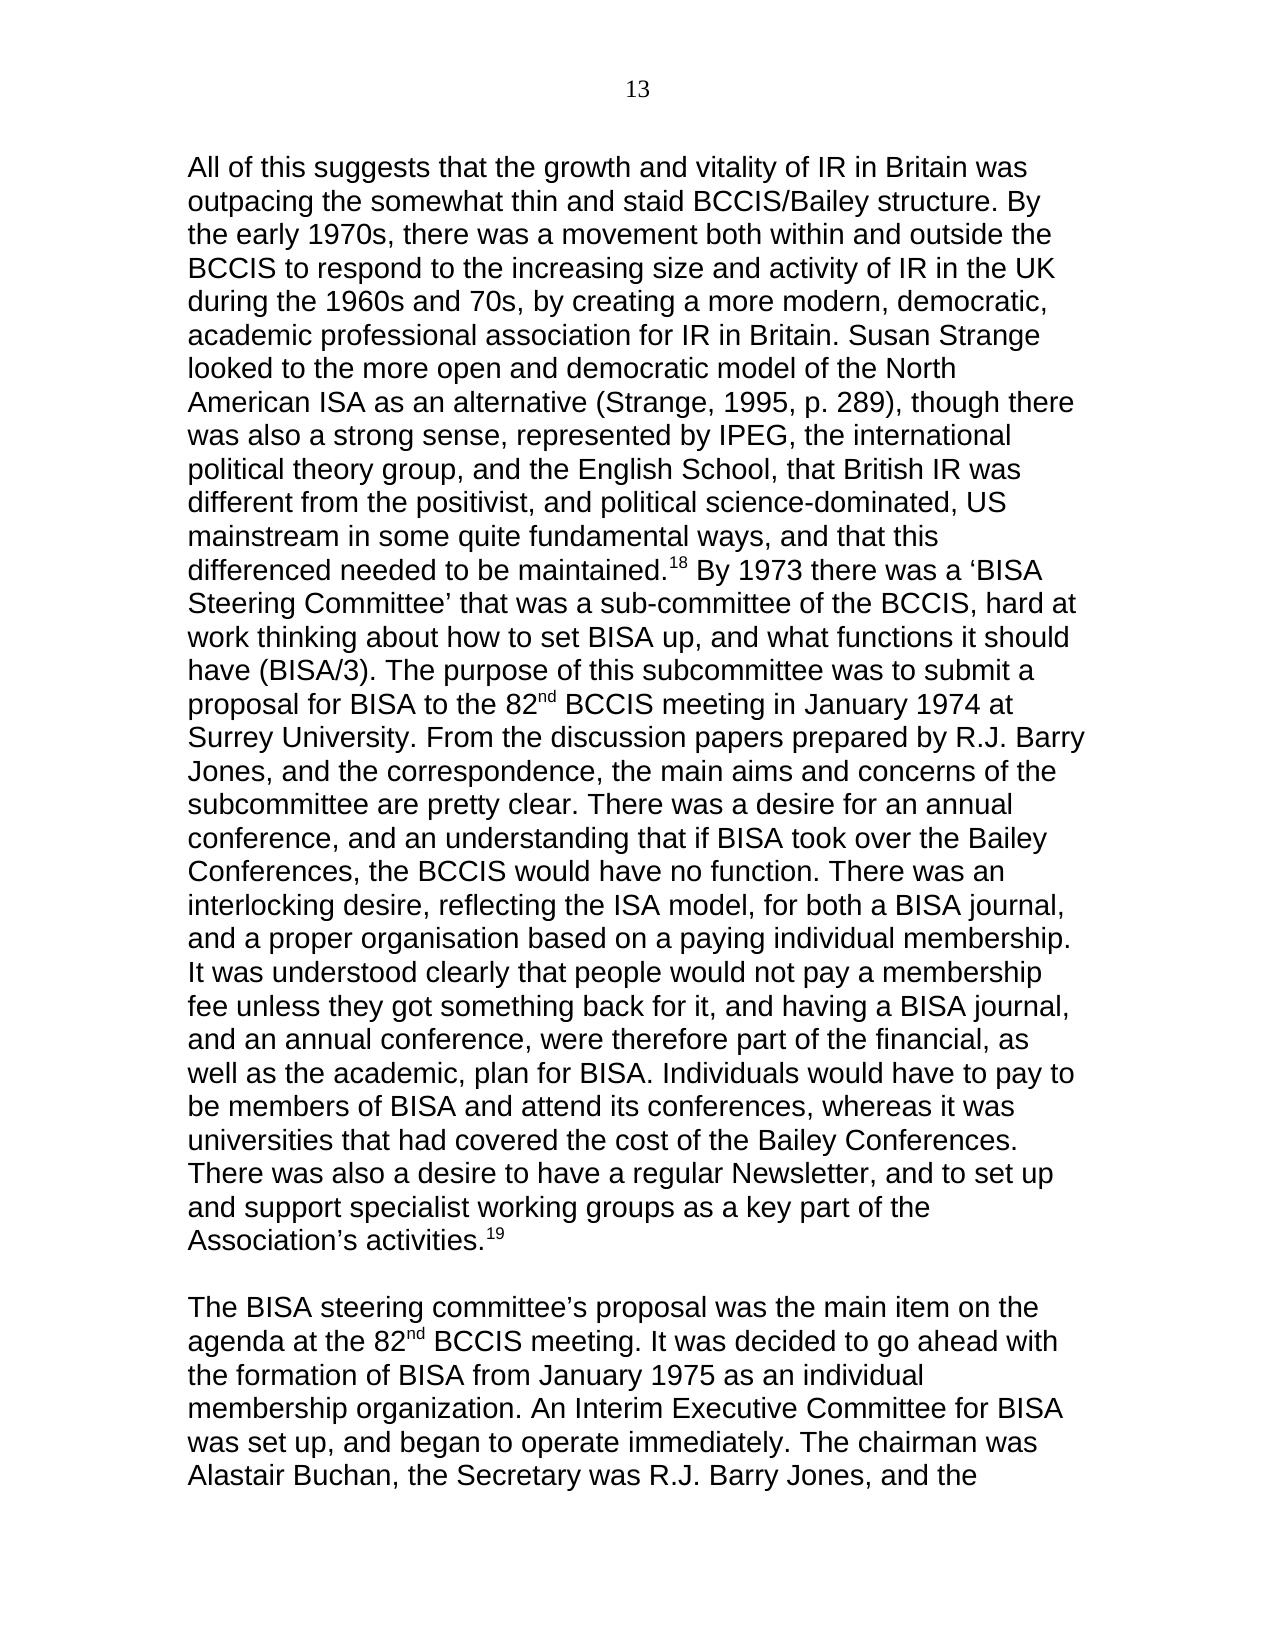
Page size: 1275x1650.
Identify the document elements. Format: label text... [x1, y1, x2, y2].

text All of this suggests that the growth and vitality of IR in Britain was outpacing the somewhat thin and staid BCCIS/Bailey structure. By the early 1970s, there was a movement both within and outside the BCCIS to respond to the increasing size and activity of IR in the UK during the 1960s and 70s, by creating a more modern, democratic, academic professional association for IR in Britain. Susan Strange looked to the more open and democratic model of the North American ISA as an alternative (Strange, 1995, p. 289), though there was also a strong sense, represented by IPEG, the international political theory group, and the English School, that British IR was different from the positivist, and political science-dominated, US mainstream in some quite fundamental ways, and that this differenced needed to be maintained. By 1973 there was a ‘BISA Steering Committee’ that was a sub-committee of the BCCIS, hard at work thinking about how to set BISA up, and what functions it should have (BISA/3). The purpose of this subcommittee was to submit a proposal for BISA to the 82nd BCCIS meeting in January 1974 at Surrey University. From the discussion papers prepared by R.J. Barry Jones, and the correspondence, the main aims and concerns of the subcommittee are pretty clear. There was a desire for an annual conference, and an understanding that if BISA took over the Bailey Conferences, the BCCIS would have no function. There was an interlocking desire, reflecting the ISA model, for both a BISA journal, and a proper organisation based on a paying individual membership. It was understood clearly that people would not pay a membership fee unless they got something back for it, and having a BISA journal, and an annual conference, were therefore part of the financial, as well as the academic, plan for BISA. Individuals would have to pay to be members of BISA and attend its conferences, whereas it was universities that had covered the cost of the Bailey Conferences. There was also a desire to have a regular Newsletter, and to set up and support specialist working groups as a key part of the Association’s activities. [187, 150, 1087, 1257]
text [187, 1290, 1087, 1492]
